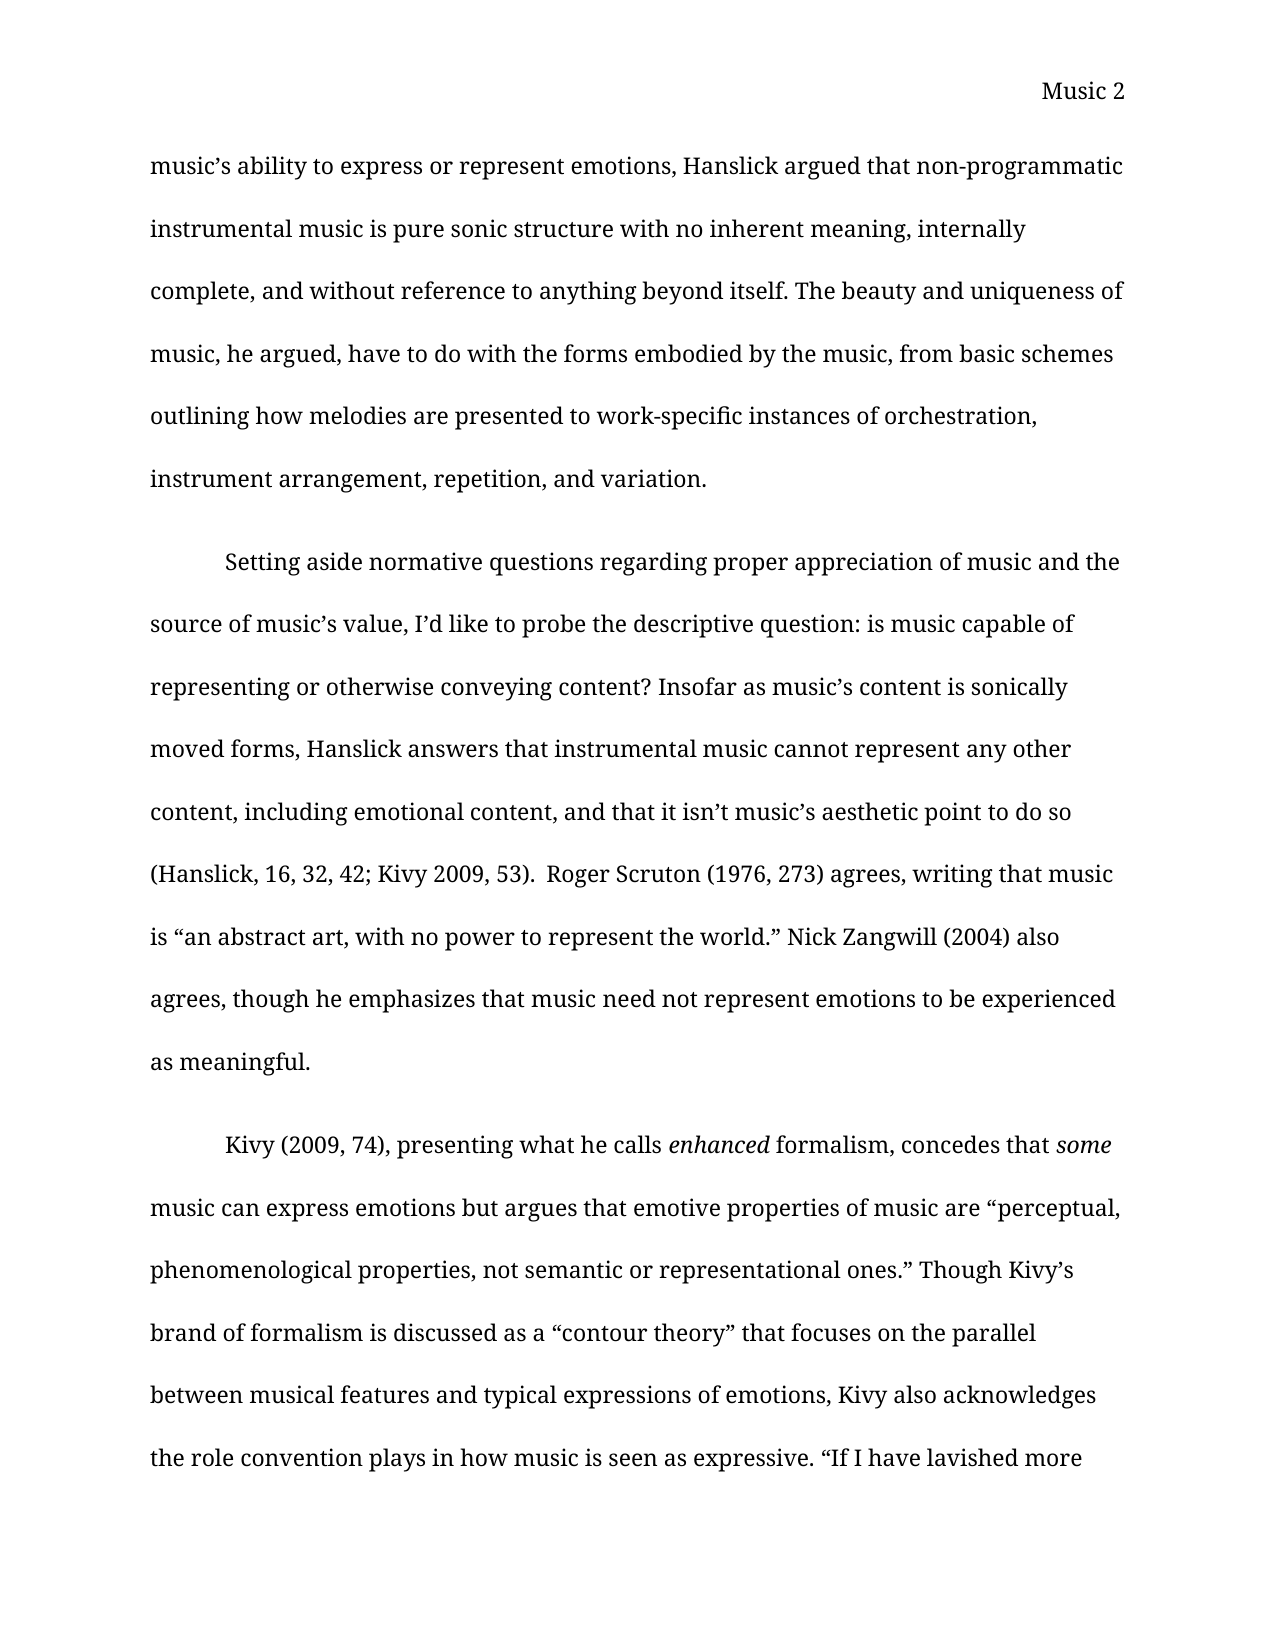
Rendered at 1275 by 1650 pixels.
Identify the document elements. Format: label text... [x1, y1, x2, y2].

text Setting aside normative questions regarding proper appreciation of music and the source of music’s value, I’d like to probe the descriptive question: is music capable of representing or otherwise conveying content? Insofar as music’s content is sonically moved forms, Hanslick answers that instrumental music cannot represent any other content, including emotional content, and that it isn’t music’s aesthetic point to do so (Hanslick, 16, 32, 42; Kivy 2009, 53). Roger Scruton (1976, 273) agrees, writing that music is “an abstract art, with no power to represent the world.” Nick Zangwill (2004) also agrees, though he emphasizes that music need not represent emotions to be experienced as meaningful. [150, 546, 1125, 1077]
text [150, 1129, 1125, 1473]
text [150, 150, 1125, 494]
